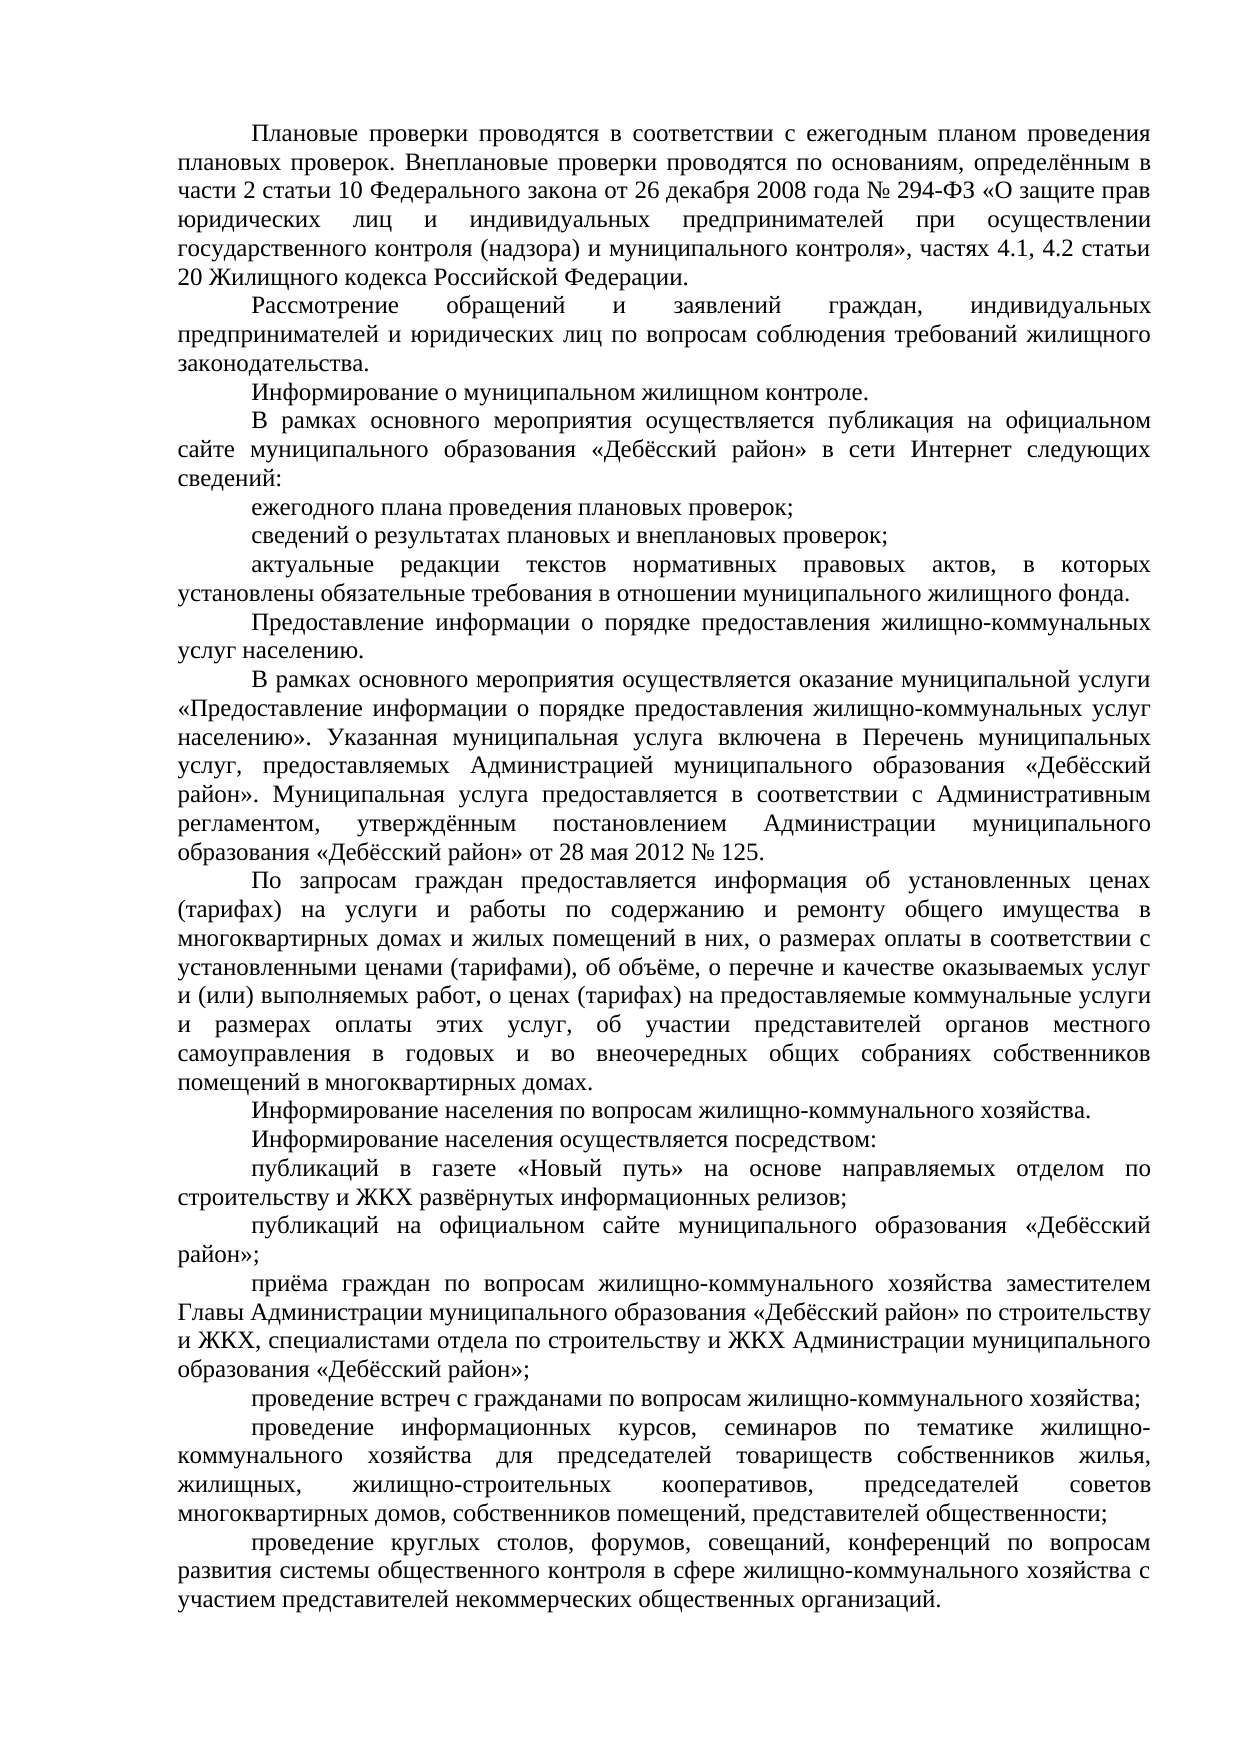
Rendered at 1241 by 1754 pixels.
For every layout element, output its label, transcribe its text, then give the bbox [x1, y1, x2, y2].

text ежегодного плана проведения плановых проверок; [177, 492, 1152, 521]
text По запросам граждан предоставляется информация об установленных ценах (тарифах) на услуги и работы по содержанию и ремонту общего имущества в многоквартирных домах и жилых помещений в них, о размерах оплаты в соответствии с установленными ценами (тарифами), об объёме, о перечне и качестве оказываемых услуг и (или) выполняемых работ, о ценах (тарифах) на предоставляемые коммунальные услуги и размерах оплаты этих услуг, об участии представителей органов местного самоуправления в годовых и во внеочередных общих собраниях собственников помещений в многоквартирных домах. [177, 866, 1152, 1096]
text Информирование населения осуществляется посредством: [177, 1124, 1152, 1153]
text публикаций на официальном сайте муниципального образования «Дебёсский район»; [177, 1211, 1152, 1268]
text проведение информационных курсов, семинаров по тематике жилищно-коммунального хозяйства для председателей товариществ собственников жилья, жилищных, жилищно-строительных кооперативов, председателей советов многоквартирных домов, собственников помещений, представителей общественности; [177, 1412, 1152, 1527]
text актуальные редакции текстов нормативных правовых актов, в которых установлены обязательные требования в отношении муниципального жилищного фонда. [177, 549, 1152, 607]
text Рассмотрение обращений и заявлений граждан, индивидуальных предпринимателей и юридических лиц по вопросам соблюдения требований жилищного законодательства. [177, 291, 1152, 377]
text проведение круглых столов, форумов, совещаний, конференций по вопросам развития системы общественного контроля в сфере жилищно-коммунального хозяйства с участием представителей некоммерческих общественных организаций. [177, 1527, 1152, 1613]
text В рамках основного мероприятия осуществляется оказание муниципальной услуги «Предоставление информации о порядке предоставления жилищно-коммунальных услуг населению». Указанная муниципальная услуга включена в Перечень муниципальных услуг, предоставляемых Администрацией муниципального образования «Дебёсский район». Муниципальная услуга предоставляется в соответствии с Административным регламентом, утверждённым постановлением Администрации муниципального образования «Дебёсский район» от 28 мая 2012 № 125. [177, 664, 1152, 866]
text публикаций в газете «Новый путь» на основе направляемых отделом по строительству и ЖКХ развёрнутых информационных релизов; [177, 1153, 1152, 1211]
text сведений о результатах плановых и внеплановых проверок; [177, 521, 1152, 549]
text Информирование населения по вопросам жилищно-коммунального хозяйства. [177, 1096, 1152, 1124]
text Плановые проверки проводятся в соответствии с ежегодным планом проведения плановых проверок. Внеплановые проверки проводятся по основаниям, определённым в части 2 статьи 10 Федерального закона от 26 декабря 2008 года № 294-ФЗ «О защите прав юридических лиц и индивидуальных предпринимателей при осуществлении государственного контроля (надзора) и муниципального контроля», частях 4.1, 4.2 статьи 20 Жилищного кодекса Российской Федерации. [177, 118, 1152, 291]
text Информирование о муниципальном жилищном контроле. [177, 377, 1152, 406]
text приёма граждан по вопросам жилищно-коммунального хозяйства заместителем Главы Администрации муниципального образования «Дебёсский район» по строительству и ЖКХ, специалистами отдела по строительству и ЖКХ Администрации муниципального образования «Дебёсский район»; [177, 1268, 1152, 1383]
text В рамках основного мероприятия осуществляется публикация на официальном сайте муниципального образования «Дебёсский район» в сети Интернет следующих сведений: [177, 406, 1152, 492]
text Предоставление информации о порядке предоставления жилищно-коммунальных услуг населению. [177, 607, 1152, 664]
text проведение встреч с гражданами по вопросам жилищно-коммунального хозяйства; [177, 1383, 1152, 1412]
